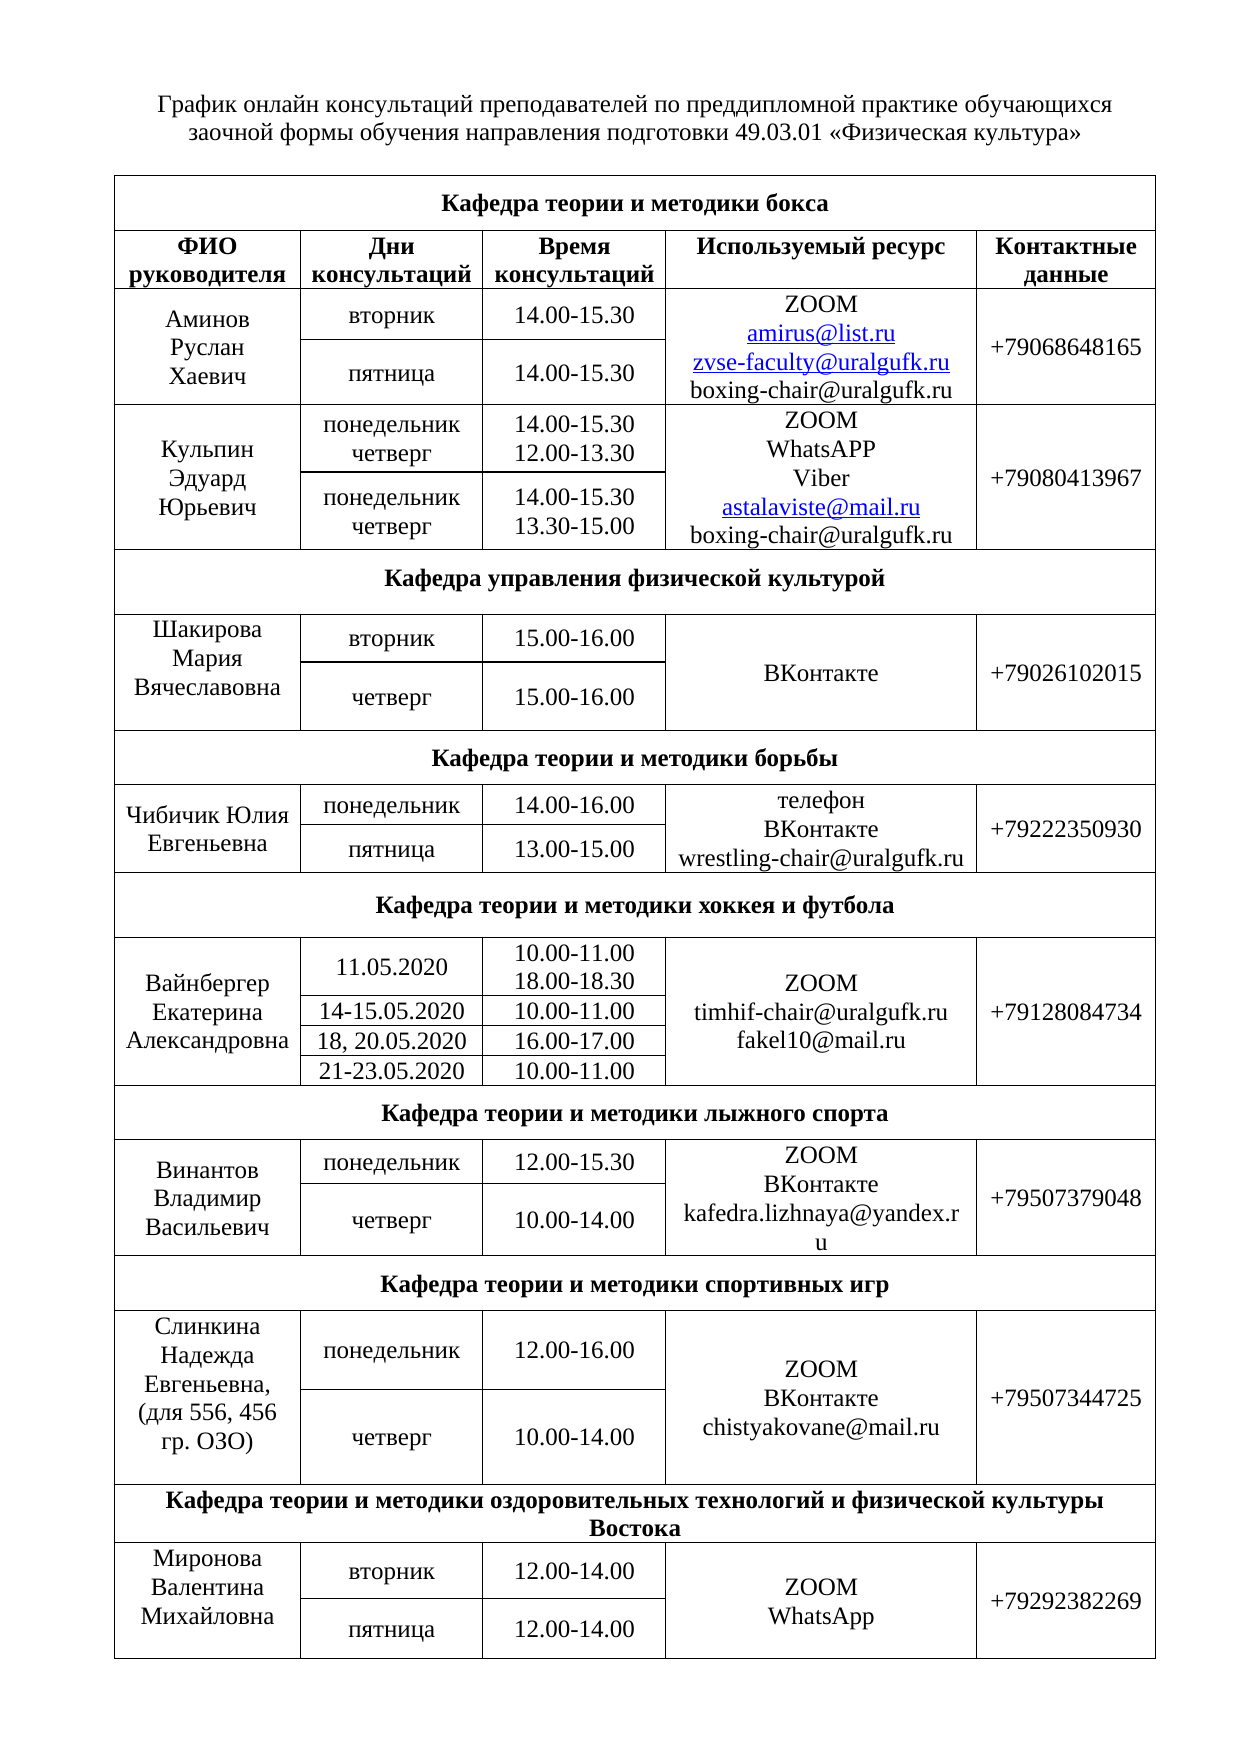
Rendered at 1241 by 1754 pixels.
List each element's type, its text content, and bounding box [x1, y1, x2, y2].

table_cell Кафедра теории и методики оздоровительных технологий и физической культуры Востока [115, 1485, 1155, 1542]
table_cell 18, 20.05.2020 [301, 1026, 482, 1055]
table_cell 13.00-15.00 [483, 825, 665, 872]
table_cell ZOOM amirus@list.ru zvse-faculty@uralgufk.ru boxing-chair@uralgufk.ru [666, 289, 976, 404]
table_cell 10.00-14.00 [483, 1390, 665, 1484]
table_cell ZOOМ timhif-chair@uralgufk.ru fakel10@mail.ru [666, 938, 976, 1084]
table_cell ZOOM WhatsAPP Viber astalaviste@mail.ru boxing-chair@uralgufk.ru [666, 405, 976, 549]
table_cell 10.00-11.00 [483, 996, 665, 1025]
table_cell Кафедра теории и методики спортивных игр [115, 1256, 1155, 1310]
table_cell Шакирова Мария Вячеславовна [115, 615, 300, 729]
table_cell ZOOM ВКонтакте chistyakovane@mail.ru [666, 1311, 976, 1484]
table_cell четверг [301, 1390, 482, 1484]
table_cell 14.00-15.30 13.30-15.00 [483, 473, 665, 549]
table_cell вторник [301, 1543, 482, 1597]
table_cell Кафедра теории и методики лыжного спорта [115, 1086, 1155, 1139]
table_cell 12.00-15.30 [483, 1140, 665, 1183]
table_cell 14.00-15.30 [483, 289, 665, 339]
table_cell +79507344725 [977, 1311, 1155, 1484]
table_cell +79507379048 [977, 1140, 1155, 1255]
table_cell 12.00-16.00 [483, 1311, 665, 1389]
table_cell Кульпин Эдуард Юрьевич [115, 405, 300, 549]
table_cell четверг [301, 663, 482, 729]
table_cell 12.00-14.00 [483, 1599, 665, 1658]
table_cell ВКонтакте [666, 615, 976, 729]
table_cell понедельник четверг [301, 405, 482, 471]
table_cell вторник [301, 289, 482, 339]
table_cell 16.00-17.00 [483, 1026, 665, 1055]
table_cell пятница [301, 340, 482, 404]
table_cell Винантов Владимир Васильевич [115, 1140, 300, 1255]
text График онлайн консультаций преподавателей по преддипломной практике обучающихся заочной формы обучения направления подготовки 49.03.01 «Физическая культура» [118, 89, 1152, 146]
table_cell четверг [301, 1184, 482, 1255]
table_cell 12.00-14.00 [483, 1543, 665, 1597]
table_cell +79292382269 [977, 1543, 1155, 1658]
table_cell Контактные данные [977, 231, 1155, 288]
table_cell 10.00-14.00 [483, 1184, 665, 1255]
table_cell Кафедра управления физической культурой [115, 550, 1155, 613]
table_cell ФИО руководителя [115, 231, 300, 288]
table_cell Слинкина Надежда Евгеньевна, (для 556, 456 гр. ОЗО) [115, 1311, 300, 1484]
table_cell Дни консультаций [301, 231, 482, 288]
table_cell 10.00-11.00 18.00-18.30 [483, 938, 665, 995]
table_cell ZOOM ВКонтакте kafedra.lizhnaya@yandex.ru [666, 1140, 976, 1255]
table_cell Чибичик Юлия Евгеньевна [115, 785, 300, 872]
table_cell пятница [301, 1599, 482, 1658]
table_cell телефон ВКонтакте wrestling-chair@uralgufk.ru [666, 785, 976, 872]
table_cell 15.00-16.00 [483, 663, 665, 729]
table_cell Кафедра теории и методики хоккея и футбола [115, 873, 1155, 937]
table_cell Кафедра теории и методики борьбы [115, 731, 1155, 784]
table_cell пятница [301, 825, 482, 872]
table_cell Время консультаций [483, 231, 665, 288]
table_cell Аминов Руслан Хаевич [115, 289, 300, 404]
table_cell ZOOM WhatsApp [666, 1543, 976, 1658]
table_cell понедельник [301, 1140, 482, 1183]
table_cell Используемый ресурс [666, 231, 976, 288]
table_cell понедельник [301, 1311, 482, 1389]
table_cell понедельник четверг [301, 473, 482, 549]
table_cell +79080413967 [977, 405, 1155, 549]
table_cell +79128084734 [977, 938, 1155, 1084]
table_cell 11.05.2020 [301, 938, 482, 995]
table_cell Вайнбергер Екатерина Александровна [115, 938, 300, 1084]
table_cell 14.00-15.30 12.00-13.30 [483, 405, 665, 471]
table_cell вторник [301, 615, 482, 661]
table_header Кафедра теории и методики бокса [115, 176, 1155, 230]
table_cell 14.00-16.00 [483, 785, 665, 824]
table_cell 14-15.05.2020 [301, 996, 482, 1025]
table_cell +79222350930 [977, 785, 1155, 872]
table_cell понедельник [301, 785, 482, 824]
table_cell 15.00-16.00 [483, 615, 665, 661]
table_cell 14.00-15.30 [483, 340, 665, 404]
table_cell +79068648165 [977, 289, 1155, 404]
table_cell Миронова Валентина Михайловна [115, 1543, 300, 1658]
table_cell 10.00-11.00 [483, 1056, 665, 1084]
table_cell 21-23.05.2020 [301, 1056, 482, 1084]
table_cell +79026102015 [977, 615, 1155, 729]
